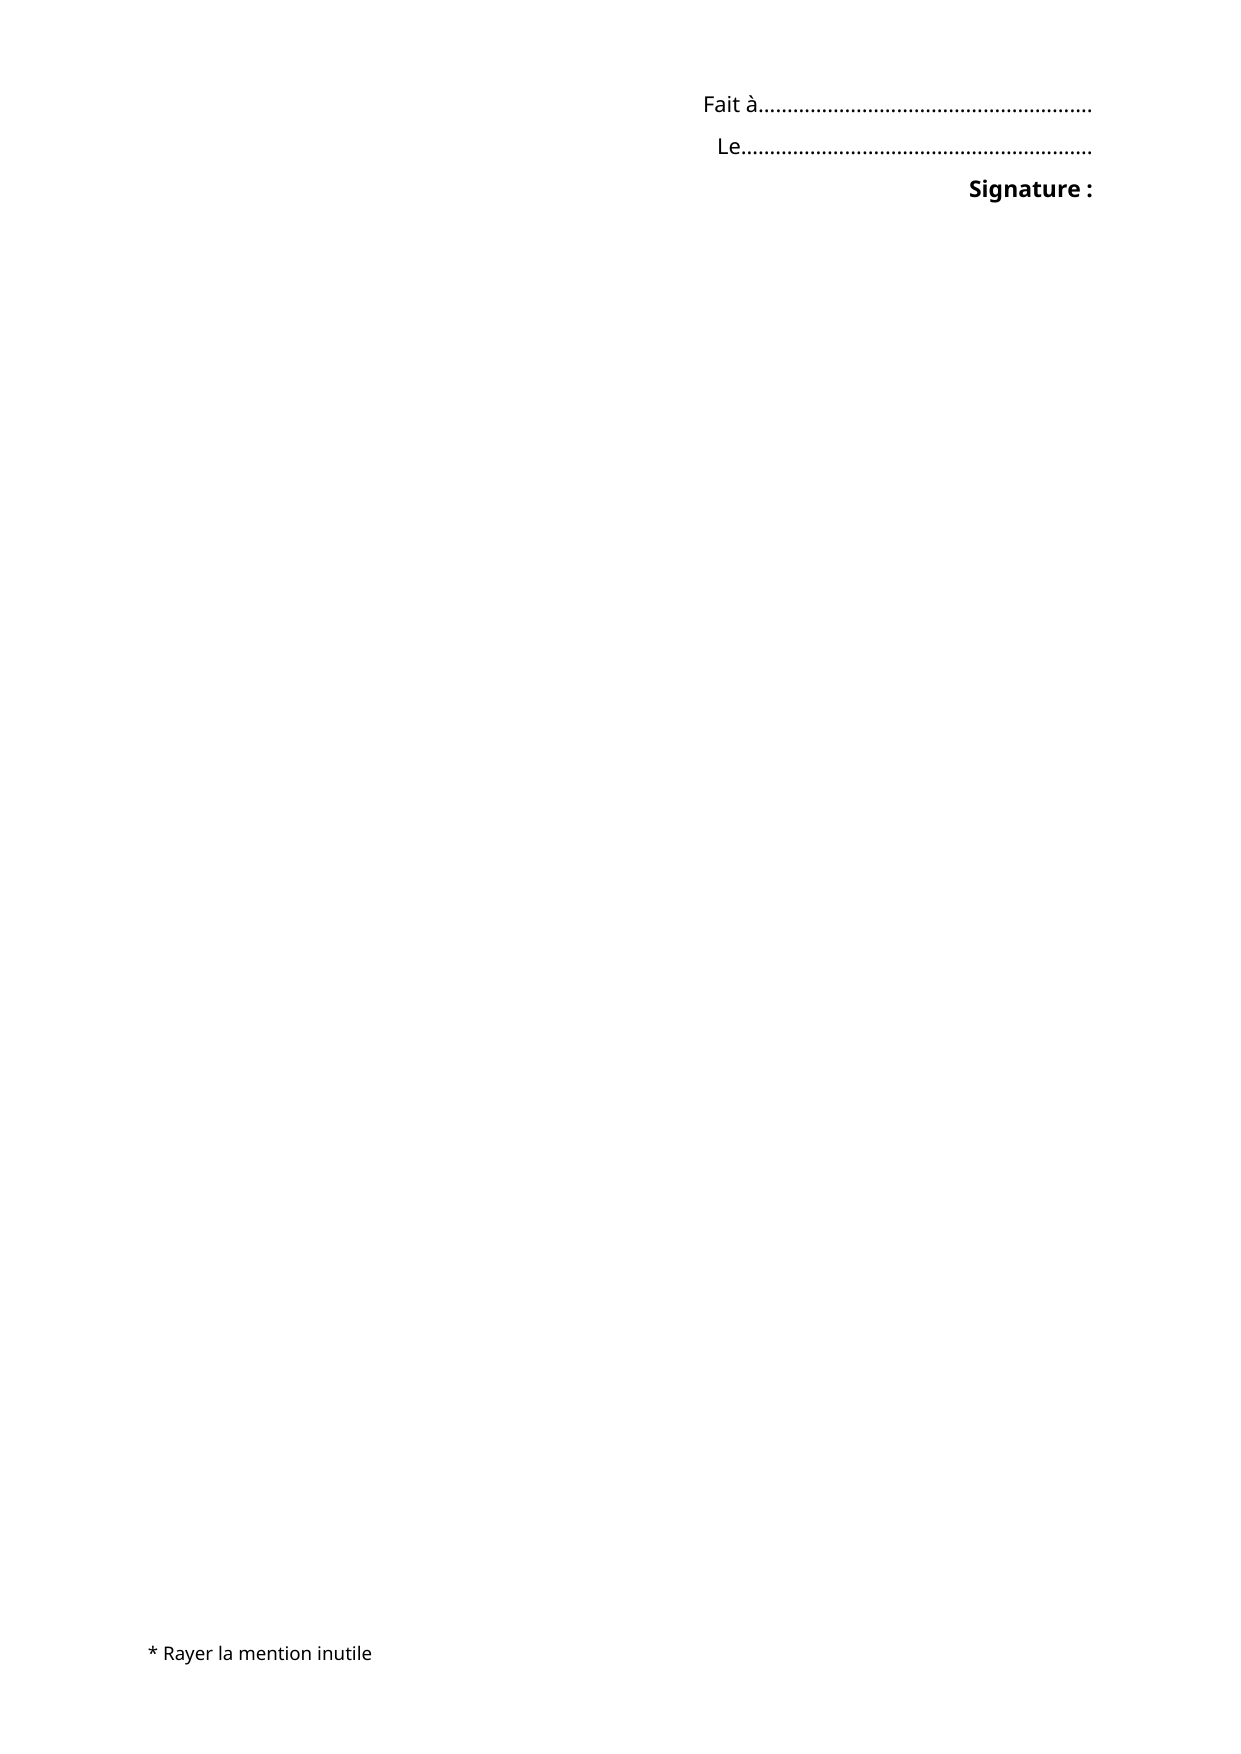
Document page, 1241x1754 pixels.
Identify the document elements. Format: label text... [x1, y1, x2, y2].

text Signature : [885, 173, 1093, 204]
text Le……………………………………………………. [148, 131, 1093, 161]
text Fait à…………………………………………………. [148, 88, 1093, 118]
